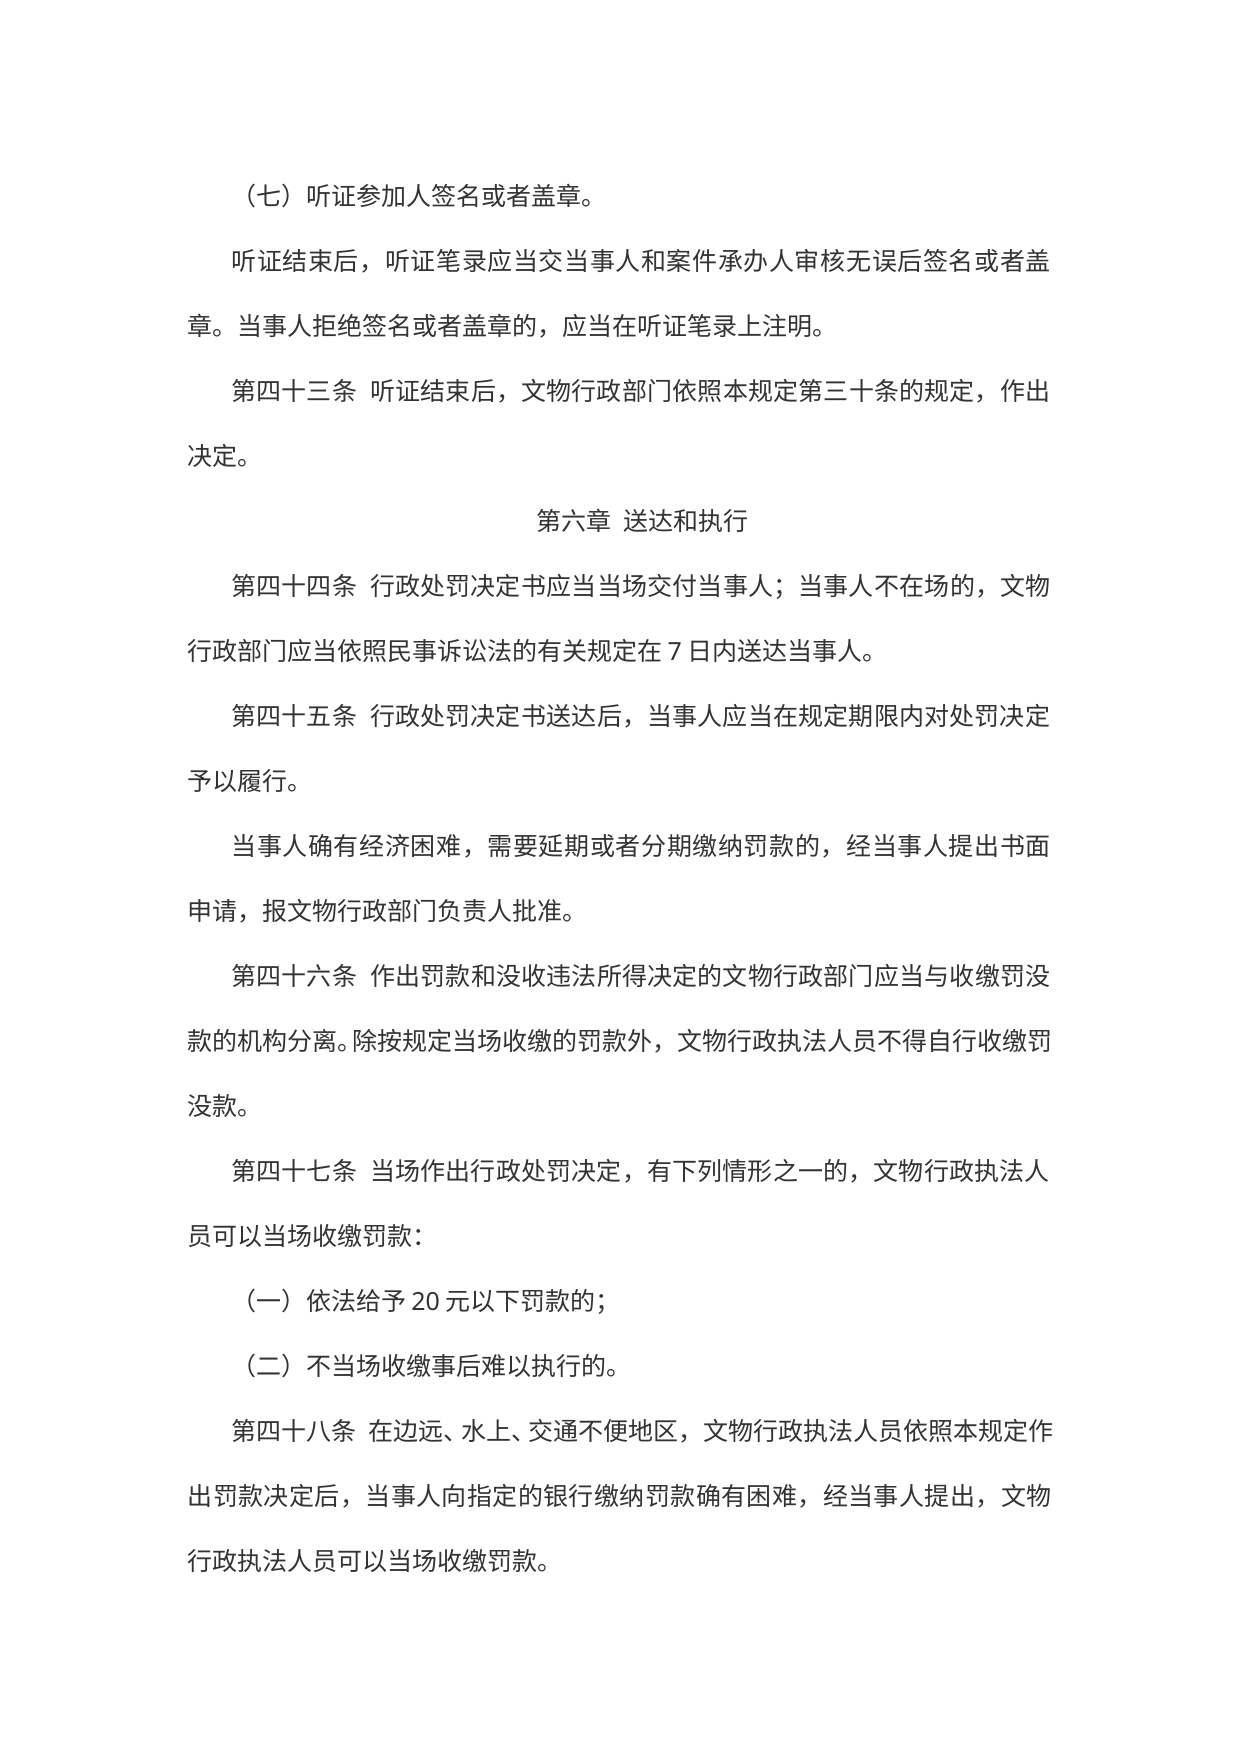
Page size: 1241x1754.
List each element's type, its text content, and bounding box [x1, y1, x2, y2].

text 听证结束后，听证笔录应当交当事人和案件承办人审核无误后签名或者盖章。当事人拒绝签名或者盖章的，应当在听证笔录上注明。 [187, 227, 1053, 357]
text 第四十八条 在边远、水上、交通不便地区，文物行政执法人员依照本规定作出罚款决定后，当事人向指定的银行缴纳罚款确有困难，经当事人提出，文物行政执法人员可以当场收缴罚款。 [187, 1397, 1053, 1592]
text 第四十三条 听证结束后，文物行政部门依照本规定第三十条的规定，作出决定。 [187, 357, 1053, 487]
text （二）不当场收缴事后难以执行的。 [187, 1332, 1053, 1397]
text 第六章 送达和执行 [187, 487, 1053, 552]
text 当事人确有经济困难，需要延期或者分期缴纳罚款的，经当事人提出书面申请，报文物行政部门负责人批准。 [187, 812, 1053, 942]
text （七）听证参加人签名或者盖章。 [187, 162, 1053, 227]
text 第四十六条 作出罚款和没收违法所得决定的文物行政部门应当与收缴罚没款的机构分离。除按规定当场收缴的罚款外，文物行政执法人员不得自行收缴罚没款。 [187, 942, 1053, 1137]
text 第四十四条 行政处罚决定书应当当场交付当事人；当事人不在场的，文物行政部门应当依照民事诉讼法的有关规定在7日内送达当事人。 [187, 552, 1053, 682]
text （一）依法给予20元以下罚款的； [187, 1267, 1053, 1332]
text 第四十五条 行政处罚决定书送达后，当事人应当在规定期限内对处罚决定予以履行。 [187, 682, 1053, 812]
text 第四十七条 当场作出行政处罚决定，有下列情形之一的，文物行政执法人员可以当场收缴罚款： [187, 1137, 1053, 1267]
